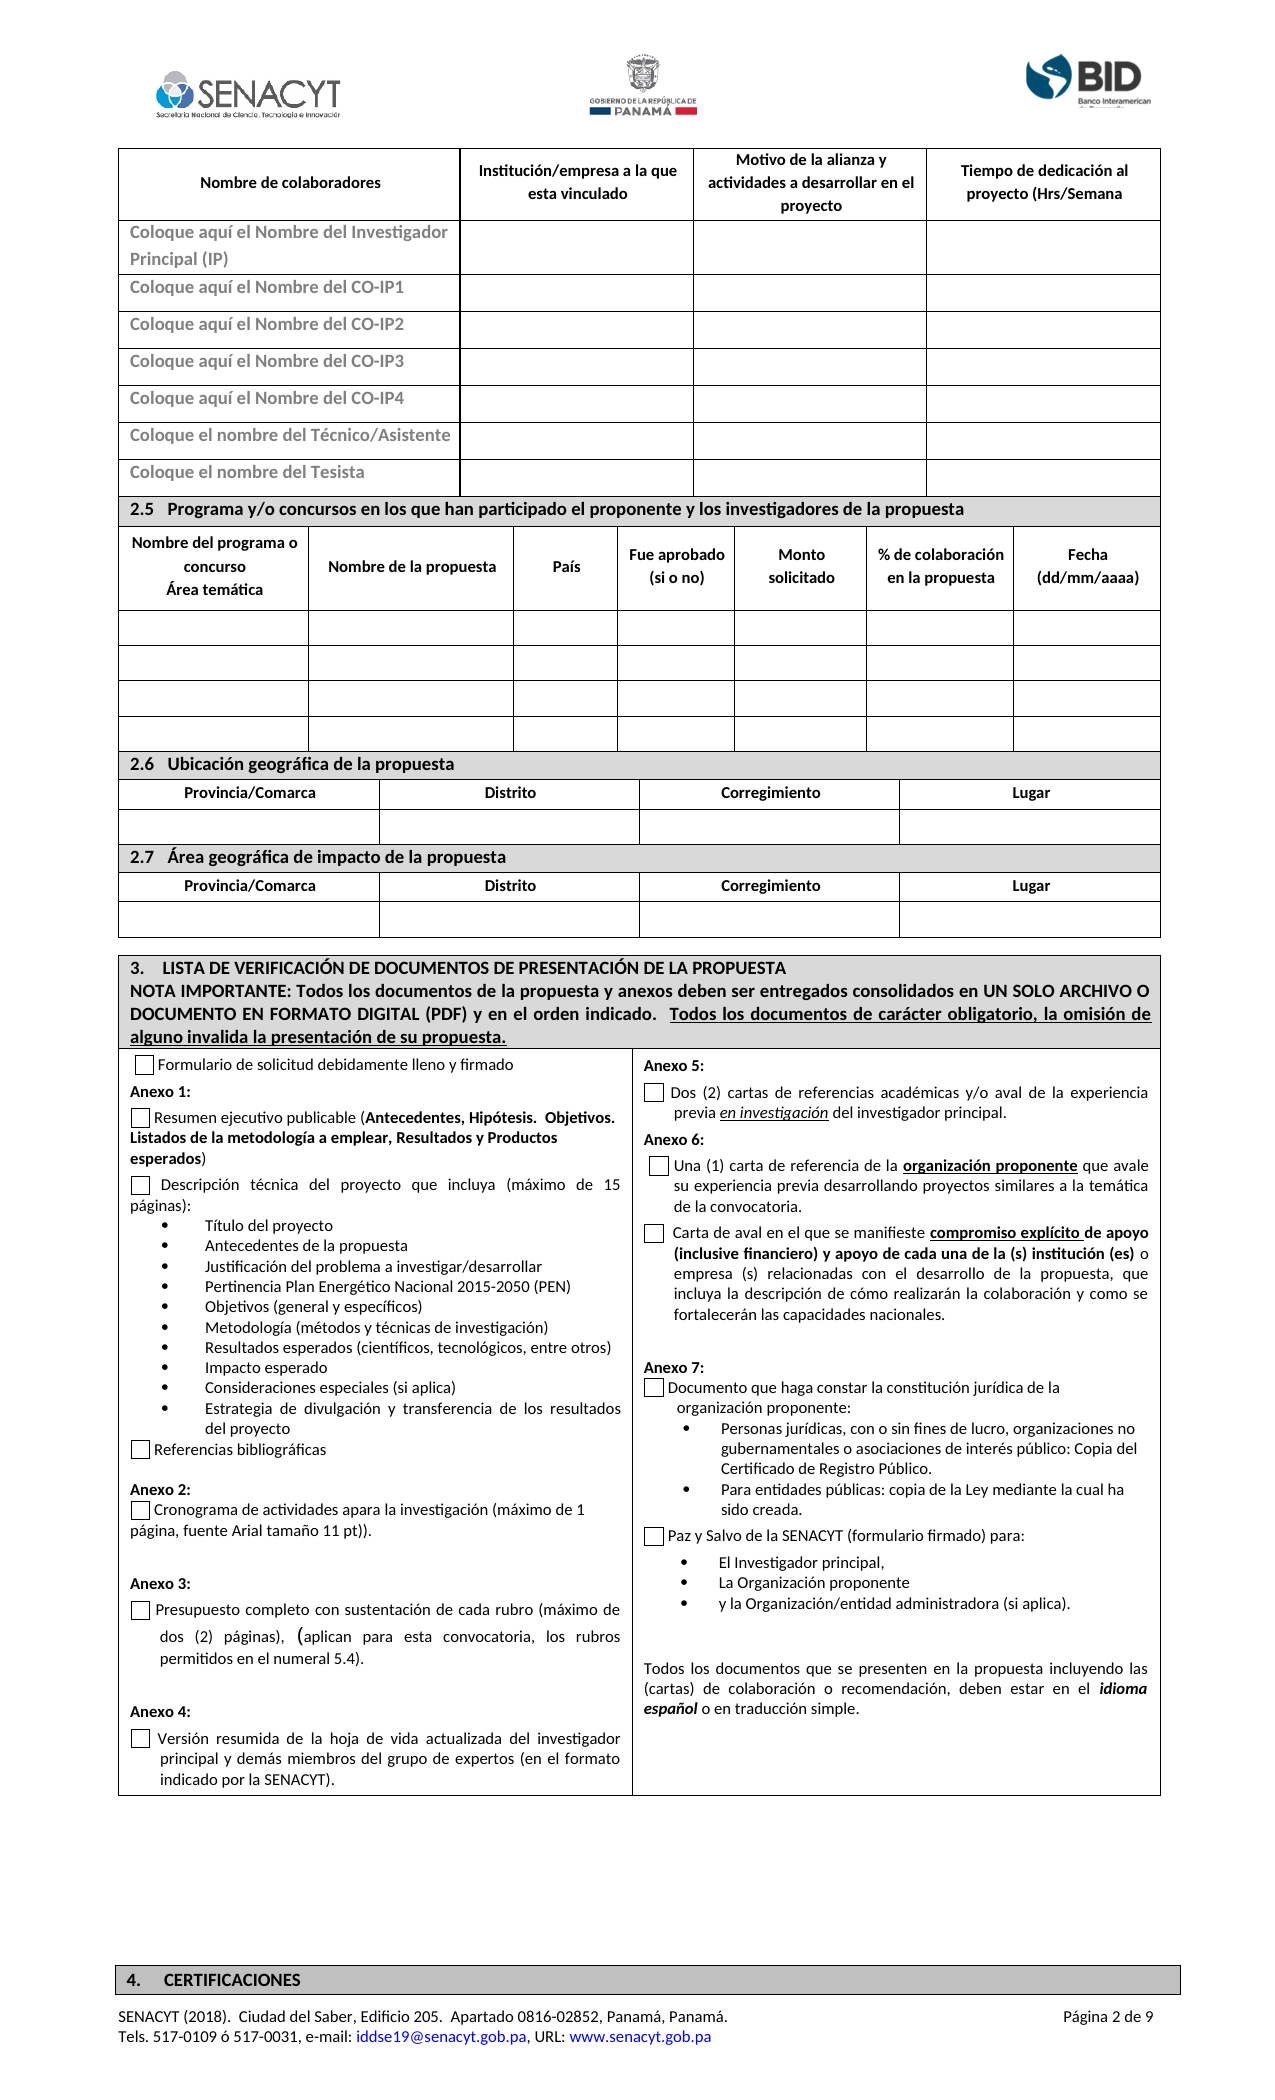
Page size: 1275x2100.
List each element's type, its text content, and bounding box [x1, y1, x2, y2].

table_cell [867, 717, 1013, 751]
table_cell [927, 221, 1160, 274]
table_cell Programa y/o concursos en los que han participado el proponente y los investigadores de la propuesta [119, 497, 1160, 526]
table_cell [927, 423, 1160, 459]
table_cell [514, 717, 617, 751]
picture [582, 52, 707, 116]
table_cell [1014, 681, 1160, 716]
table_cell [514, 681, 617, 716]
table_cell Área geográfica de impacto de la propuesta [119, 845, 1160, 872]
table_cell [119, 810, 379, 844]
table_cell [1014, 717, 1160, 751]
table_cell [309, 717, 513, 751]
table_cell Coloque aquí el Nombre del CO-IP2 [119, 312, 459, 348]
table_cell Tiempo de dedicación al proyecto (Hrs/Semana [927, 149, 1160, 219]
table_cell País [514, 527, 617, 609]
table_cell Coloque el nombre del Tesista [119, 460, 459, 496]
table_cell [461, 221, 693, 274]
table_cell Lugar [900, 873, 1160, 901]
table_cell [694, 349, 926, 385]
table_cell [461, 312, 693, 348]
table_cell [514, 646, 617, 680]
table_cell [927, 312, 1160, 348]
table_cell [618, 681, 734, 716]
table_cell [927, 386, 1160, 422]
table_cell [514, 611, 617, 645]
table_cell Formulario de solicitud debidamente lleno y firmado Anexo 1: Resumen ejecutivo publicable (Antecedentes, Hipótesis. Objetivos. Listados de la metodología a emplear, Resultados y Productos esperados) Descripción técnica del proyecto que incluya (máximo de 15 páginas): Título del proyecto Antecedentes de la propuesta Justificación del problema a investigar/desarrollar Pertinencia Plan Energético Nacional 2015-2050 (PEN) Objetivos (general y específicos) Metodología (métodos y técnicas de investigación) Resultados esperados (científicos, tecnológicos, entre otros) Impacto esperado Consideraciones especiales (si aplica) Estrategia de divulgación y transferencia de los resultados del proyecto Referencias bibliográficas Anexo 2: Cronograma de actividades apara la investigación (máximo de 1 página, fuente Arial tamaño 11 pt)). Anexo 3: Presupuesto completo con sustentación de cada rubro (máximo de dos (2) páginas), (aplican para esta convocatoria, los rubros permitidos en el numeral 5.4). Anexo 4: Versión resumida de la hoja de vida actualizada del investigador principal y demás miembros del grupo de expertos (en el formato indicado por la SENACYT). [119, 1049, 632, 1795]
table_cell Corregimiento [640, 780, 899, 808]
table_cell Coloque aquí el Nombre del CO-IP4 [119, 386, 459, 422]
table_cell Coloque aquí el Nombre del CO-IP3 [119, 349, 459, 385]
table_cell Provincia/Comarca [119, 780, 379, 808]
table_cell [640, 902, 899, 937]
table_cell [735, 681, 866, 716]
table_cell [927, 349, 1160, 385]
table_cell [735, 717, 866, 751]
table_cell [1014, 646, 1160, 680]
table_cell [461, 275, 693, 311]
table_cell [867, 681, 1013, 716]
table_cell Distrito [380, 873, 639, 901]
table_cell [867, 611, 1013, 645]
table_cell Monto solicitado [735, 527, 866, 609]
table_cell Nombre de colaboradores [119, 149, 459, 219]
table_cell [119, 646, 308, 680]
table_cell [867, 646, 1013, 680]
table_cell [735, 611, 866, 645]
table_cell [735, 646, 866, 680]
table_cell [119, 902, 379, 937]
table_cell [309, 611, 513, 645]
table_cell [119, 611, 308, 645]
table_cell Fue aprobado (si o no) [618, 527, 734, 609]
table_header LISTA DE VERIFICACIÓN DE DOCUMENTOS DE PRESENTACIÓN DE LA PROPUESTA NOTA IMPORTANTE: Todos los documentos de la propuesta y anexos deben ser entregados consolidados en UN SOLO ARCHIVO O DOCUMENTO EN FORMATO DIGITAL (PDF) y en el orden indicado. Todos los documentos de carácter obligatorio, la omisión de alguno invalida la presentación de su propuesta. [119, 956, 1160, 1048]
table_cell Motivo de la alianza y actividades a desarrollar en el proyecto [694, 149, 926, 219]
table_cell Distrito [380, 780, 639, 808]
table_cell [309, 681, 513, 716]
table_cell [618, 717, 734, 751]
table_cell Coloque el nombre del Técnico/Asistente [119, 423, 459, 459]
table_cell [1014, 611, 1160, 645]
table_cell Provincia/Comarca [119, 873, 379, 901]
table_cell [900, 902, 1160, 937]
table_cell [380, 902, 639, 937]
picture [156, 71, 341, 118]
table_cell [618, 646, 734, 680]
table_cell [618, 611, 734, 645]
table_cell [380, 810, 639, 844]
table_cell Anexo 5: Dos (2) cartas de referencias académicas y/o aval de la experiencia previa en investigación del investigador principal. Anexo 6: Una (1) carta de referencia de la organización proponente que avale su experiencia previa desarrollando proyectos similares a la temática de la convocatoria. Carta de aval en el que se manifieste compromiso explícito de apoyo (inclusive financiero) y apoyo de cada una de la (s) institución (es) o empresa (s) relacionadas con el desarrollo de la propuesta, que incluya la descripción de cómo realizarán la colaboración y como se fortalecerán las capacidades nacionales. Anexo 7: Documento que haga constar la constitución jurídica de la organización proponente: Personas jurídicas, con o sin fines de lucro, organizaciones no gubernamentales o asociaciones de interés público: Copia del Certificado de Registro Público. Para entidades públicas: copia de la Ley mediante la cual ha sido creada. Paz y Salvo de la SENACYT (formulario firmado) para: El Investigador principal, La Organización proponente y la Organización/entidad administradora (si aplica). Todos los documentos que se presenten en la propuesta incluyendo las (cartas) de colaboración o recomendación, deben estar en el idioma español o en traducción simple. [633, 1049, 1160, 1795]
table_cell [694, 221, 926, 274]
table_cell [694, 275, 926, 311]
table_cell [640, 810, 899, 844]
table_cell % de colaboración en la propuesta [867, 527, 1013, 609]
table_cell Coloque aquí el Nombre del CO-IP1 [119, 275, 459, 311]
table_cell Lugar [900, 780, 1160, 808]
table_cell [694, 423, 926, 459]
table_cell Institución/empresa a la que esta vinculado [461, 149, 693, 219]
table_cell [461, 460, 693, 496]
table_cell [694, 386, 926, 422]
table_cell Fecha (dd/mm/aaaa) [1014, 527, 1160, 609]
table_cell [119, 717, 308, 751]
table_cell Ubicación geográfica de la propuesta [119, 752, 1160, 779]
picture [1025, 54, 1151, 108]
table_cell [461, 423, 693, 459]
table_cell Coloque aquí el Nombre del Investigador Principal (IP) [119, 221, 459, 274]
table_cell [927, 275, 1160, 311]
table_header CERTIFICACIONES [116, 1966, 1180, 1994]
table_cell [694, 460, 926, 496]
table_cell [119, 681, 308, 716]
table_cell [900, 810, 1160, 844]
table_cell [694, 312, 926, 348]
table_cell Nombre del programa o concurso Área temática [119, 527, 308, 609]
table_cell [461, 386, 693, 422]
table_cell Corregimiento [640, 873, 899, 901]
table_cell [309, 646, 513, 680]
table_cell Nombre de la propuesta [309, 527, 513, 609]
table_cell [927, 460, 1160, 496]
table_cell [461, 349, 693, 385]
